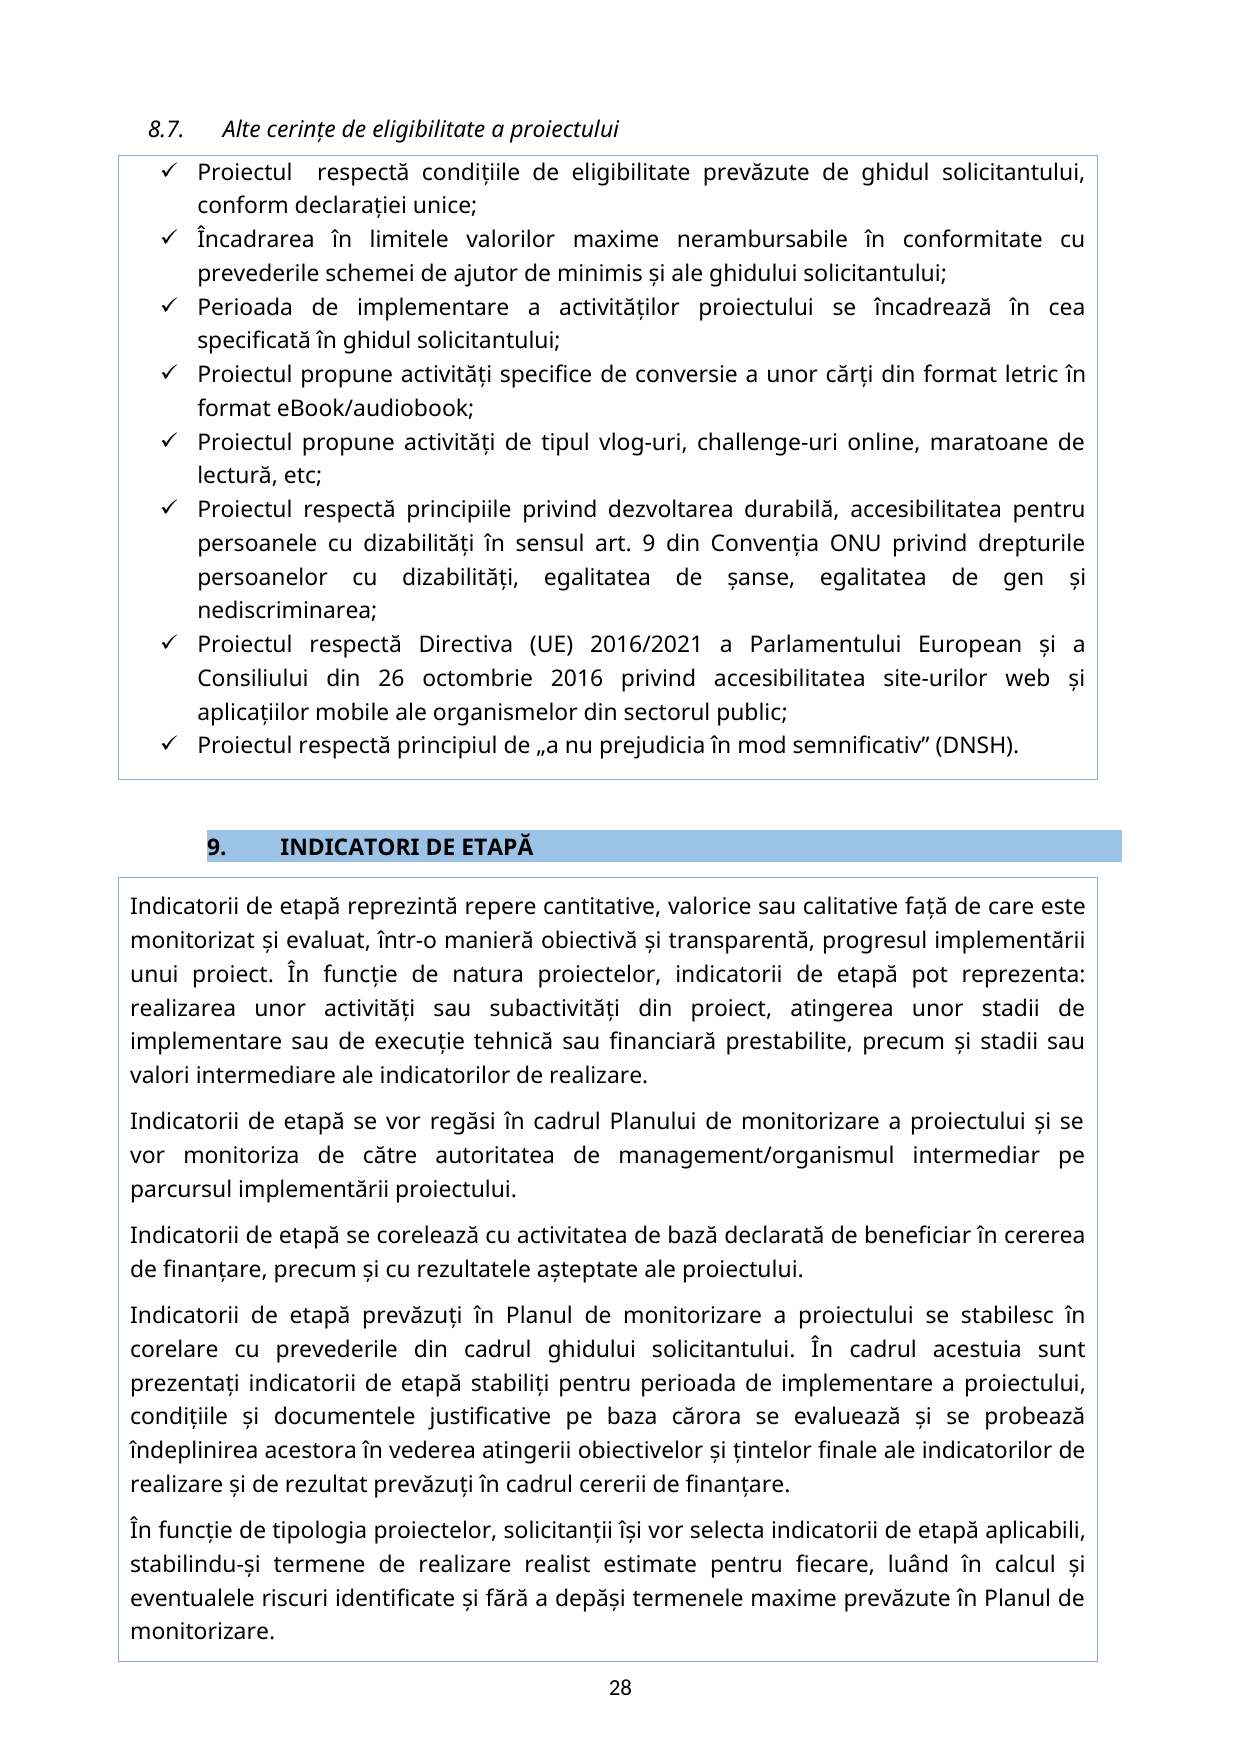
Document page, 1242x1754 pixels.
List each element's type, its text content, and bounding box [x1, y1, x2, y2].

table_header Proiectul respectă condițiile de eligibilitate prevăzute de ghidul solicitantului, conform declarației unice; Încadrarea în limitele valorilor maxime nerambursabile în conformitate cu prevederile schemei de ajutor de minimis și ale ghidului solicitantului; Perioada de implementare a activităților proiectului se încadrează în cea specificată în ghidul solicitantului; Proiectul propune activități specifice de conversie a unor cărți din format letric în format eBook/audiobook; Proiectul propune activități de tipul vlog-uri, challenge-uri online, maratoane de lectură, etc; Proiectul respectă principiile privind dezvoltarea durabilă, accesibilitatea pentru persoanele cu dizabilități în sensul art. 9 din Convenția ONU privind drepturile persoanelor cu dizabilități, egalitatea de șanse, egalitatea de gen şi nediscriminarea; Proiectul respectă Directiva (UE) 2016/2021 a Parlamentului European și a Consiliului din 26 octombrie 2016 privind accesibilitatea site-urilor web și aplicațiilor mobile ale organismelor din sectorul public; Proiectul respectă principiul de „a nu prejudicia în mod semnificativ” (DNSH). [119, 156, 1097, 779]
subtitle Alte cerințe de eligibilitate a proiectului [148, 112, 1122, 144]
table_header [119, 878, 1097, 1661]
subtitle INDICATORI DE ETAPĂ [207, 830, 1122, 862]
